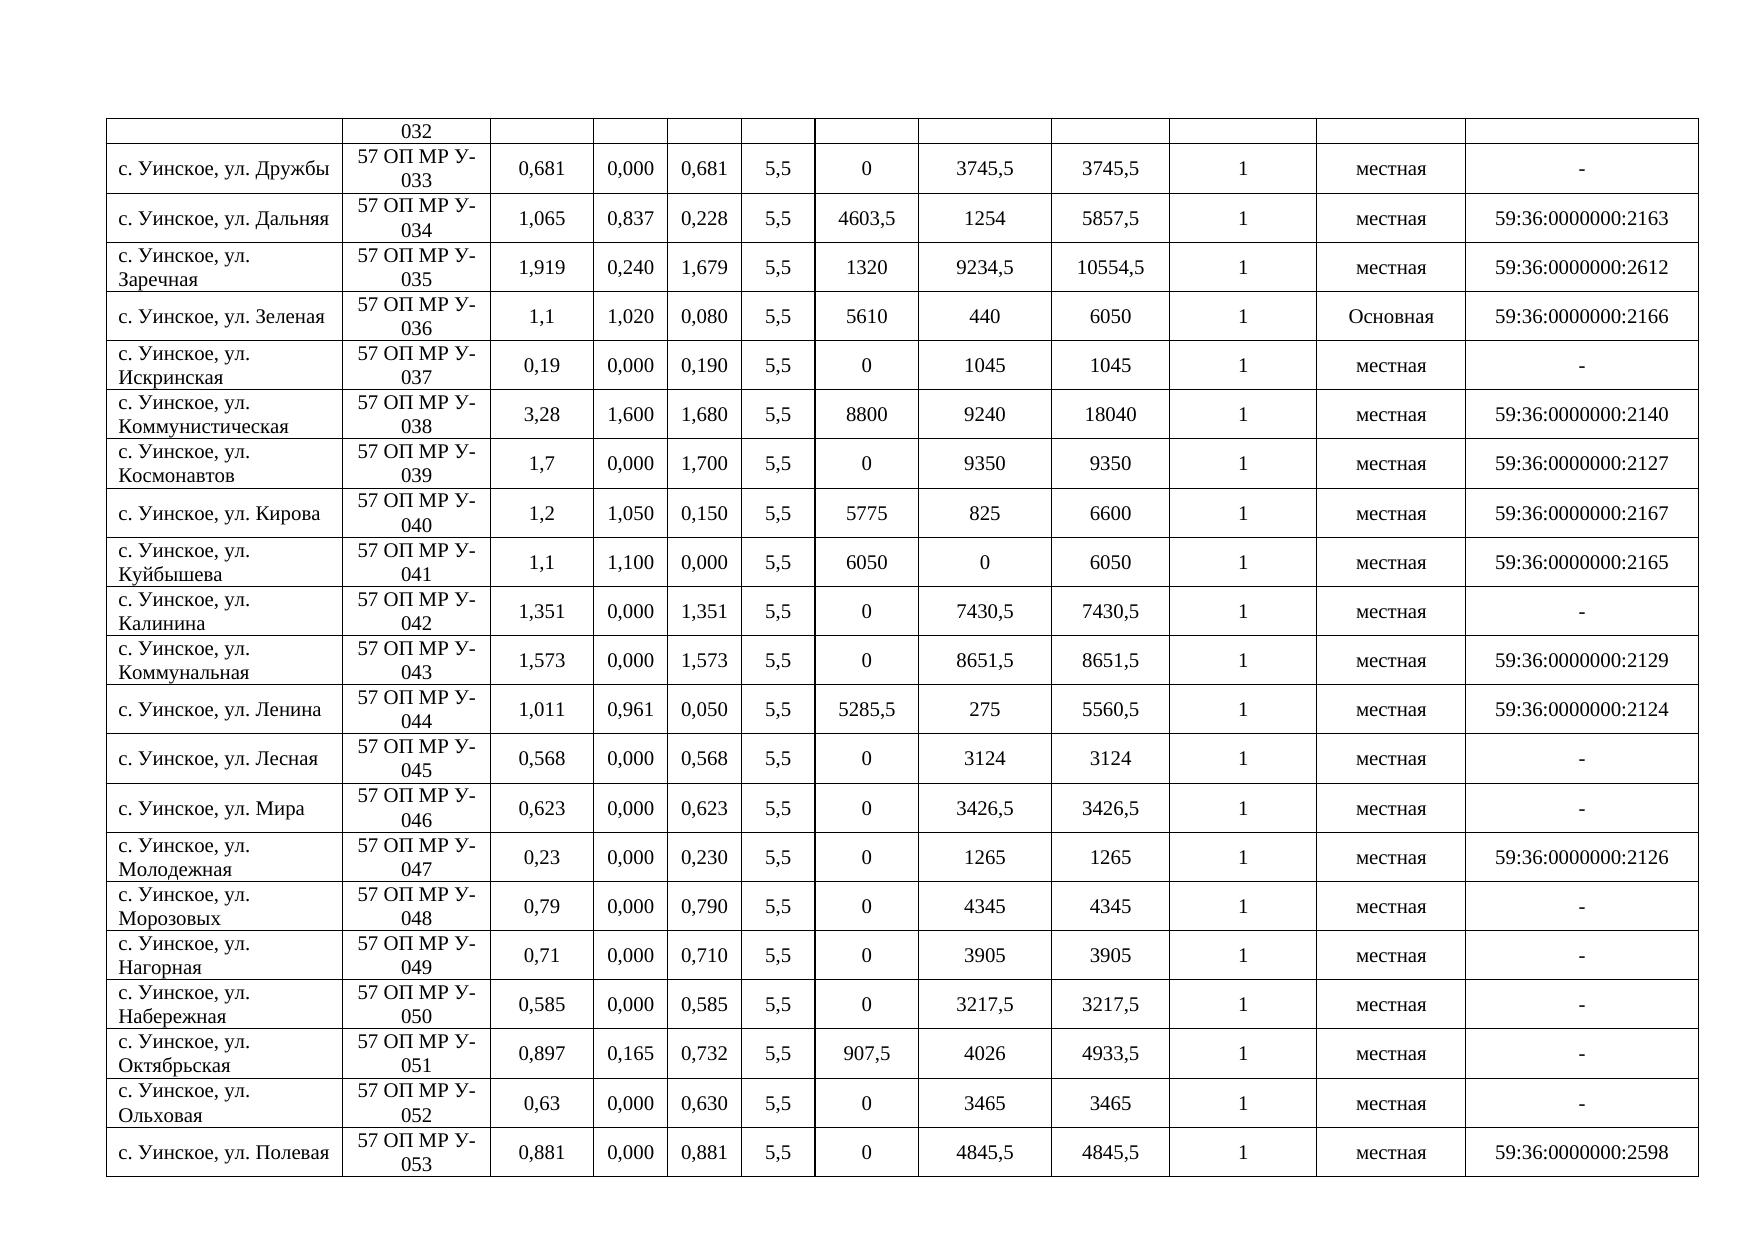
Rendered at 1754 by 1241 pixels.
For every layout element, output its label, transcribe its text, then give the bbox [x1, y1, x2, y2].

table_cell 57 ОП МР У-039 [343, 439, 490, 487]
table_cell 1,011 [491, 685, 593, 733]
table_cell 57 ОП МР У-052 [343, 1079, 490, 1127]
table_cell 59:36:0000000:2126 [1466, 833, 1698, 881]
table_cell 0,881 [668, 1128, 741, 1176]
table_cell 0 [816, 341, 918, 389]
table_cell 0,000 [594, 144, 667, 192]
table_cell 8651,5 [919, 636, 1051, 684]
table_cell 57 ОП МР У-048 [343, 882, 490, 930]
table_cell местная [1317, 980, 1465, 1028]
table_cell 57 ОП МР У-049 [343, 931, 490, 979]
table_cell 0,080 [668, 292, 741, 340]
table_cell 0,190 [668, 341, 741, 389]
table_cell 5,5 [742, 833, 814, 881]
table_cell 9350 [1052, 439, 1169, 487]
table_cell 4933,5 [1052, 1029, 1169, 1077]
table_cell с. Уинское, ул. Молодежная [107, 833, 342, 881]
table_cell 1254 [919, 194, 1051, 242]
table_cell 0,000 [594, 784, 667, 832]
table_cell 1265 [919, 833, 1051, 881]
table_cell 8651,5 [1052, 636, 1169, 684]
table_cell 57 ОП МР У-046 [343, 784, 490, 832]
table_cell 5,5 [742, 144, 814, 192]
table_cell 825 [919, 489, 1051, 537]
table_cell 1 [1170, 882, 1316, 930]
table_cell - [1466, 587, 1698, 635]
table_cell 0,870 [668, 119, 741, 143]
table_cell 3217,5 [1052, 980, 1169, 1028]
table_cell 1 [1170, 734, 1316, 782]
table_cell 1,7 [491, 439, 593, 487]
table_cell с. Уинское, ул. Зеленая [107, 292, 342, 340]
table_cell 3745,5 [1052, 144, 1169, 192]
table_cell местная [1317, 685, 1465, 733]
table_cell 1,573 [491, 636, 593, 684]
table_cell 5,5 [742, 243, 814, 291]
table_cell - [1466, 882, 1698, 930]
table_cell 0,630 [668, 1079, 741, 1127]
table_cell 5,5 [742, 119, 814, 143]
table_cell 0,732 [668, 1029, 741, 1077]
table_cell местная [1317, 119, 1465, 143]
table_cell 59:36:0000000:2129 [1466, 636, 1698, 684]
table_cell 10554,5 [1052, 243, 1169, 291]
table_cell 0 [816, 1128, 918, 1176]
table_cell 1,700 [668, 439, 741, 487]
table_cell 4603,5 [816, 194, 918, 242]
table_cell 57 ОП МР У-037 [343, 341, 490, 389]
table_cell 0 [816, 119, 918, 143]
table_cell 1265 [1052, 833, 1169, 881]
table_cell 59:36:0000000:2166 [1466, 292, 1698, 340]
table_cell 1,2 [491, 489, 593, 537]
table_cell местная [1317, 144, 1465, 192]
table_cell 0,837 [594, 194, 667, 242]
table_cell - [1466, 931, 1698, 979]
table_cell 57 ОП МР У-051 [343, 1029, 490, 1077]
table_cell 5,5 [742, 784, 814, 832]
table_cell местная [1317, 341, 1465, 389]
table_cell 57 ОП МР У-040 [343, 489, 490, 537]
table_cell 5,5 [742, 636, 814, 684]
table_cell 9240 [919, 390, 1051, 438]
table_cell с. Уинское, ул. Калинина [107, 587, 342, 635]
table_cell 6050 [1052, 292, 1169, 340]
table_cell 1 [1170, 538, 1316, 586]
table_cell 0,87 [491, 119, 593, 143]
table_cell 0,000 [594, 439, 667, 487]
table_cell 1,600 [594, 390, 667, 438]
table_cell - [1466, 1029, 1698, 1077]
table_cell местная [1317, 587, 1465, 635]
table_cell - [1466, 980, 1698, 1028]
table_cell 0,790 [668, 882, 741, 930]
table_cell 59:36:0000000:2140 [1466, 390, 1698, 438]
table_cell 0 [816, 1079, 918, 1127]
table_cell 5,5 [742, 882, 814, 930]
table_cell 1 [1170, 243, 1316, 291]
table_cell 57 ОП МР У-038 [343, 390, 490, 438]
table_cell 57 ОП МР У-041 [343, 538, 490, 586]
table_cell 4785 [1052, 119, 1169, 143]
table_cell 5,5 [742, 439, 814, 487]
table_cell местная [1317, 538, 1465, 586]
table_cell 1 [1170, 1029, 1316, 1077]
table_cell 5,5 [742, 538, 814, 586]
table_cell 0 [816, 784, 918, 832]
table_cell с. Уинское, ул. Дальняя [107, 194, 342, 242]
table_cell 5,5 [742, 980, 814, 1028]
table_cell 0,961 [594, 685, 667, 733]
table_cell с. Уинское, ул. Коммунистическая [107, 390, 342, 438]
table_cell местная [1317, 489, 1465, 537]
table_cell 0 [816, 439, 918, 487]
table_cell 0,000 [594, 636, 667, 684]
table_cell 57 ОП МР У-047 [343, 833, 490, 881]
table_cell 57 ОП МР У-053 [343, 1128, 490, 1176]
table_cell 9234,5 [919, 243, 1051, 291]
table_cell 6050 [1052, 538, 1169, 586]
table_cell 0 [816, 636, 918, 684]
table_cell 0 [816, 144, 918, 192]
table_cell местная [1317, 439, 1465, 487]
table_cell 3905 [919, 931, 1051, 979]
table_cell 57 ОП МР У-042 [343, 587, 490, 635]
table_cell 1 [1170, 931, 1316, 979]
table_cell 7430,5 [919, 587, 1051, 635]
table_cell 4345 [919, 882, 1051, 930]
table_cell 5,5 [742, 734, 814, 782]
table_cell 57 ОП МР У-044 [343, 685, 490, 733]
table_cell 0,585 [668, 980, 741, 1028]
table_cell 1 [1170, 980, 1316, 1028]
table_cell 0,585 [491, 980, 593, 1028]
table_cell - [1466, 341, 1698, 389]
table_cell 0,228 [668, 194, 741, 242]
table_cell 0,000 [594, 1079, 667, 1127]
table_cell 59:36:0000000:2163 [1466, 194, 1698, 242]
table_cell 5285,5 [816, 685, 918, 733]
table_cell 0,000 [594, 882, 667, 930]
table_cell с. Уинское, ул. Заречная [107, 243, 342, 291]
table_cell 0,71 [491, 931, 593, 979]
table_cell местная [1317, 194, 1465, 242]
table_cell 3124 [919, 734, 1051, 782]
table_cell - [1466, 1079, 1698, 1127]
table_cell 0 [816, 587, 918, 635]
table_cell 0,000 [594, 931, 667, 979]
table_cell 1 [1170, 144, 1316, 192]
table_cell с. Уинское, ул. Ольховая [107, 1079, 342, 1127]
table_cell местная [1317, 931, 1465, 979]
table_cell - [1466, 784, 1698, 832]
table_cell 1 [1170, 1079, 1316, 1127]
table_cell с. Уинское, ул. Октябрьская [107, 1029, 342, 1077]
table_cell 1,351 [491, 587, 593, 635]
table_cell 6050 [816, 538, 918, 586]
table_cell с. Уинское, ул. Лесная [107, 734, 342, 782]
table_cell 59:36:0000000:2124 [1466, 685, 1698, 733]
table_cell 59:36:0000000:2127 [1466, 439, 1698, 487]
table_cell 0 [816, 882, 918, 930]
table_cell 1 [1170, 439, 1316, 487]
table_cell 59:36:0000000:2165 [1466, 538, 1698, 586]
table_cell 0,623 [491, 784, 593, 832]
table_cell 1,680 [668, 390, 741, 438]
table_cell 1 [1170, 784, 1316, 832]
table_cell 0 [816, 833, 918, 881]
table_cell 3124 [1052, 734, 1169, 782]
table_cell 1,065 [491, 194, 593, 242]
table_cell 1,050 [594, 489, 667, 537]
table_cell 1,351 [668, 587, 741, 635]
table_cell 1 [1170, 341, 1316, 389]
table_cell с. Уинское, ул. Куйбышева [107, 538, 342, 586]
table_cell 6600 [1052, 489, 1169, 537]
table_cell 3426,5 [1052, 784, 1169, 832]
table_cell 0,050 [668, 685, 741, 733]
table_cell 440 [919, 292, 1051, 340]
table_cell 0,19 [491, 341, 593, 389]
table_cell 0,681 [668, 144, 741, 192]
table_cell местная [1317, 1128, 1465, 1176]
table_cell с. Уинское, ул. Космонавтов [107, 439, 342, 487]
table_cell 0,710 [668, 931, 741, 979]
table_cell местная [1317, 243, 1465, 291]
table_cell 0,63 [491, 1079, 593, 1127]
table_cell 1,679 [668, 243, 741, 291]
table_cell 0,23 [491, 833, 593, 881]
table_cell 4845,5 [919, 1128, 1051, 1176]
table_cell - [1466, 144, 1698, 192]
table_cell Основная [1317, 292, 1465, 340]
table_cell 907,5 [816, 1029, 918, 1077]
table_cell 0,623 [668, 784, 741, 832]
table_cell 5,5 [742, 341, 814, 389]
table_cell 0,568 [668, 734, 741, 782]
table_cell 0,79 [491, 882, 593, 930]
table_cell 5,5 [742, 1128, 814, 1176]
table_cell 8800 [816, 390, 918, 438]
table_cell с. Уинское, ул. Набережная [107, 980, 342, 1028]
table_cell 4845,5 [1052, 1128, 1169, 1176]
table_cell 57 ОП МР У-045 [343, 734, 490, 782]
table_cell 4026 [919, 1029, 1051, 1077]
table_cell 5,5 [742, 931, 814, 979]
table_cell 0,881 [491, 1128, 593, 1176]
table_cell 0,897 [491, 1029, 593, 1077]
table_cell 1,100 [594, 538, 667, 586]
table_cell 0,000 [594, 980, 667, 1028]
table_cell 1 [1170, 194, 1316, 242]
table_cell 3217,5 [919, 980, 1051, 1028]
table_cell 18040 [1052, 390, 1169, 438]
table_cell 1,573 [668, 636, 741, 684]
table_cell 5,5 [742, 390, 814, 438]
table_cell 0,000 [594, 119, 667, 143]
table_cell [107, 119, 342, 143]
table_cell местная [1317, 734, 1465, 782]
table_cell 3465 [1052, 1079, 1169, 1127]
table_cell 1 [1170, 833, 1316, 881]
table_cell 4785 [919, 119, 1051, 143]
table_cell - [1466, 119, 1698, 143]
table_cell с. Уинское, ул. Полевая [107, 1128, 342, 1176]
table_cell 0,240 [594, 243, 667, 291]
table_cell 5,5 [742, 292, 814, 340]
table_cell 1,1 [491, 292, 593, 340]
table_cell 5,5 [742, 194, 814, 242]
table_cell 0 [816, 980, 918, 1028]
table_cell 1 [1170, 587, 1316, 635]
table_cell с. Уинское, ул. Морозовых [107, 882, 342, 930]
table_cell местная [1317, 1079, 1465, 1127]
table_cell - [1466, 734, 1698, 782]
table_cell местная [1317, 882, 1465, 930]
table_cell 1 [1170, 685, 1316, 733]
table_cell 5,5 [742, 587, 814, 635]
table_cell 0,000 [594, 587, 667, 635]
table_cell 7430,5 [1052, 587, 1169, 635]
table_cell 1 [1170, 119, 1316, 143]
table_cell 3426,5 [919, 784, 1051, 832]
table_cell 57 ОП МР У-035 [343, 243, 490, 291]
table_cell с. Уинское, ул. Искринская [107, 341, 342, 389]
table_cell 1 [1170, 390, 1316, 438]
table_cell 275 [919, 685, 1051, 733]
table_cell 0,150 [668, 489, 741, 537]
table_cell с. Уинское, ул. Нагорная [107, 931, 342, 979]
table_cell 59:36:0000000:2598 [1466, 1128, 1698, 1176]
table_cell 59:36:0000000:2167 [1466, 489, 1698, 537]
table_cell 3,28 [491, 390, 593, 438]
table_cell с. Уинское, ул. Кирова [107, 489, 342, 537]
table_cell с. Уинское, ул. Мира [107, 784, 342, 832]
table_cell 0,681 [491, 144, 593, 192]
table_cell местная [1317, 636, 1465, 684]
table_cell 59:36:0000000:2612 [1466, 243, 1698, 291]
table_cell 1 [1170, 292, 1316, 340]
table_cell 0 [816, 931, 918, 979]
table_cell 1,020 [594, 292, 667, 340]
table_cell 5610 [816, 292, 918, 340]
table_cell 9350 [919, 439, 1051, 487]
table_cell 5,5 [742, 685, 814, 733]
table_cell 1045 [919, 341, 1051, 389]
table_cell 1,919 [491, 243, 593, 291]
table_cell 0,000 [668, 538, 741, 586]
table_cell 1 [1170, 1128, 1316, 1176]
table_cell 57 ОП МР У-034 [343, 194, 490, 242]
table_cell 4345 [1052, 882, 1169, 930]
table_cell местная [1317, 833, 1465, 881]
table_cell 1045 [1052, 341, 1169, 389]
table_cell 0,165 [594, 1029, 667, 1077]
table_cell 57 ОП МР У-050 [343, 980, 490, 1028]
table_cell 5560,5 [1052, 685, 1169, 733]
table_cell 3745,5 [919, 144, 1051, 192]
table_cell 3465 [919, 1079, 1051, 1127]
table_cell местная [1317, 784, 1465, 832]
table_cell 5,5 [742, 1029, 814, 1077]
table_cell 5775 [816, 489, 918, 537]
table_cell 0,000 [594, 1128, 667, 1176]
table_cell 5,5 [742, 489, 814, 537]
table_cell 1 [1170, 489, 1316, 537]
table_cell 0,568 [491, 734, 593, 782]
table_cell с. Уинское, ул. Ленина [107, 685, 342, 733]
table_cell местная [1317, 390, 1465, 438]
table_cell 1320 [816, 243, 918, 291]
table_cell 57 ОП МР У-043 [343, 636, 490, 684]
table_cell с. Уинское, ул. Дружбы [107, 144, 342, 192]
table_cell 1 [1170, 636, 1316, 684]
table_cell 0 [919, 538, 1051, 586]
table_cell 1,1 [491, 538, 593, 586]
table_cell 5,5 [742, 1079, 814, 1127]
table_cell 0,230 [668, 833, 741, 881]
table_cell 0,000 [594, 734, 667, 782]
table_cell 0 [816, 734, 918, 782]
table_cell 57 ОП МР У-032 [343, 119, 490, 143]
table_cell 5857,5 [1052, 194, 1169, 242]
table_cell 57 ОП МР У-033 [343, 144, 490, 192]
table_cell местная [1317, 1029, 1465, 1077]
table_cell 0,000 [594, 833, 667, 881]
table_cell с. Уинское, ул. Коммунальная [107, 636, 342, 684]
table_cell 57 ОП МР У-036 [343, 292, 490, 340]
table_cell 3905 [1052, 931, 1169, 979]
table_cell 0,000 [594, 341, 667, 389]
